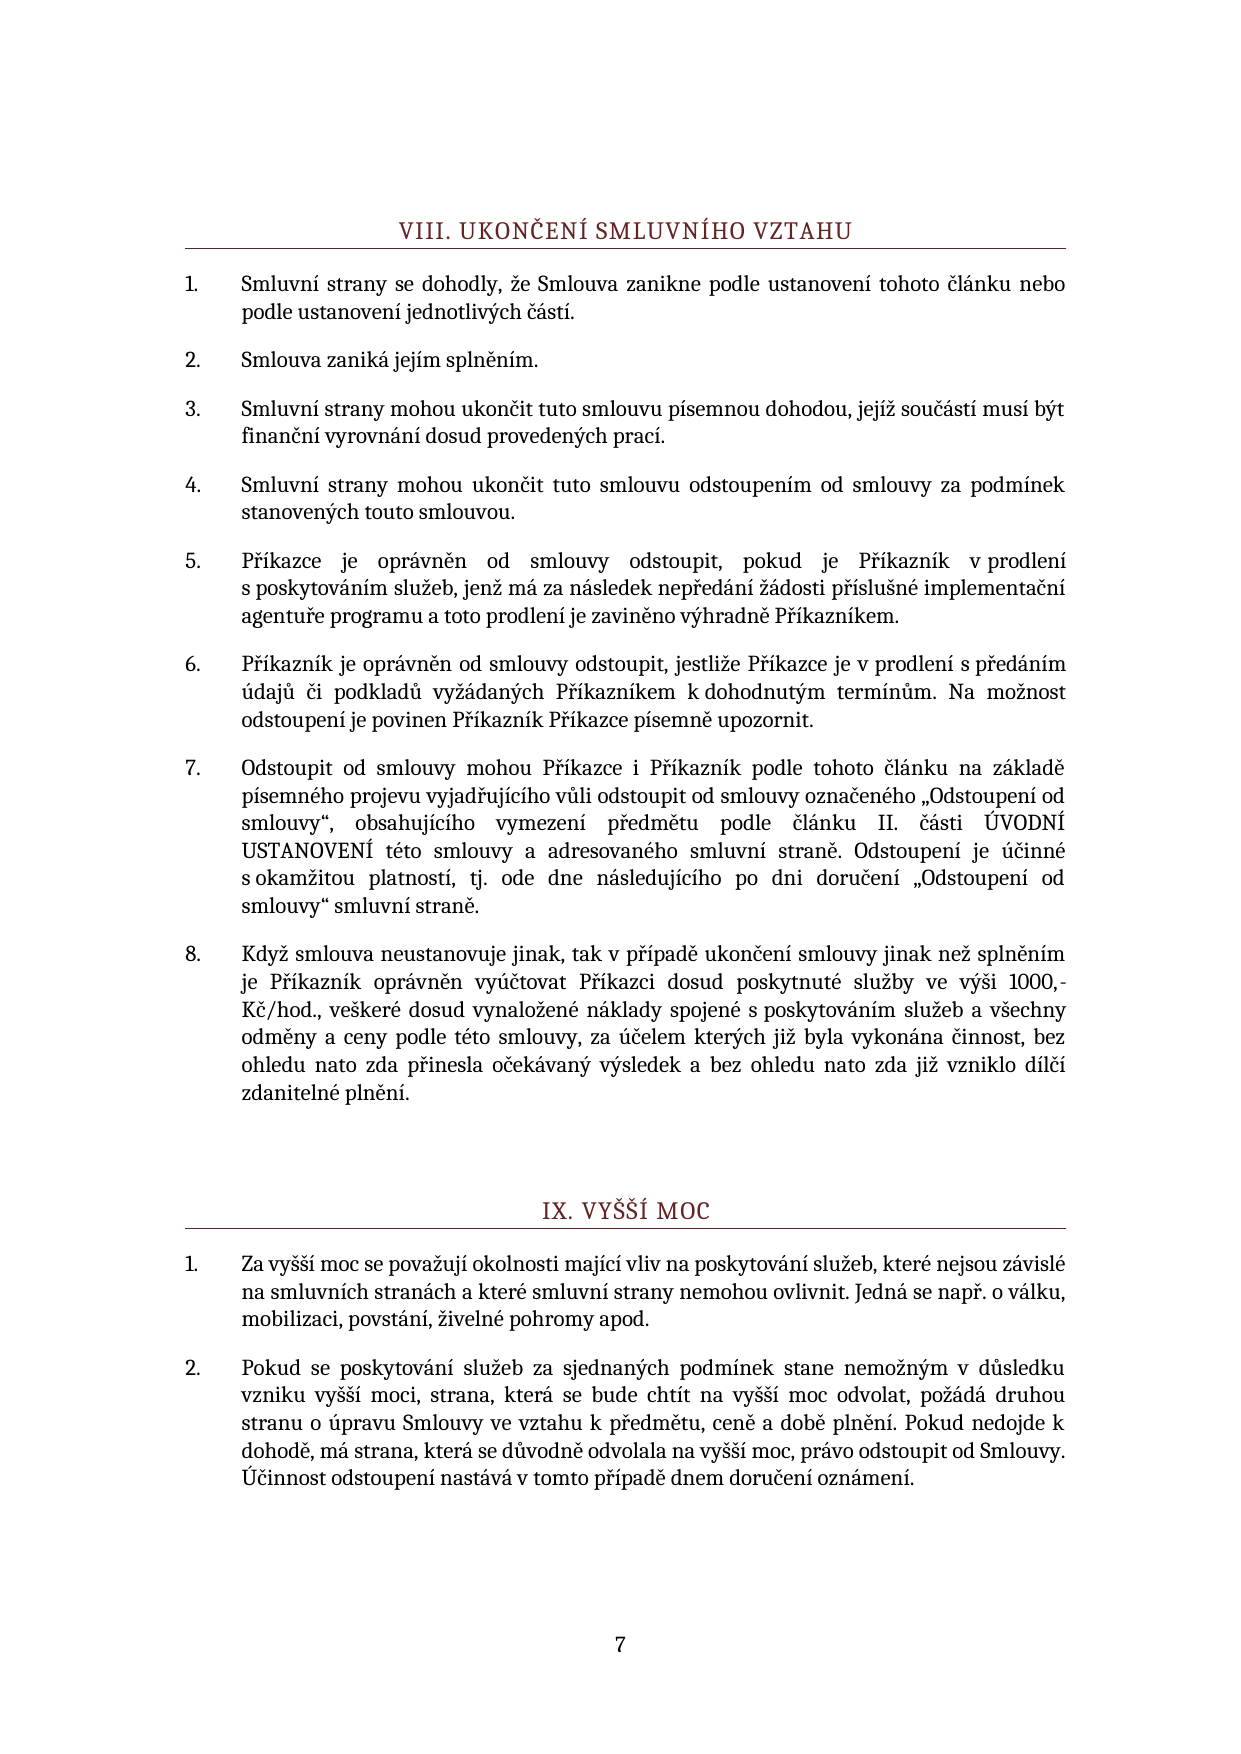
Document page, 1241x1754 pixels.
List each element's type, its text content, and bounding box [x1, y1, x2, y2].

list Odstoupit od smlouvy mohou Příkazce i Příkazník podle tohoto článku na základě písemného projevu vyjadřujícího vůli odstoupit od smlouvy označeného „Odstoupení od smlouvy“, obsahujícího vymezení předmětu podle článku II. části ÚVODNÍ USTANOVENÍ této smlouvy a adresovaného smluvní straně. Odstoupení je účinné s okamžitou platností, tj. ode dne následujícího po dni doručení „Odstoupení od smlouvy“ smluvní straně. [185, 755, 1066, 919]
subtitle VIiI. Ukončení smluvního vztahu [185, 217, 1066, 248]
list Smluvní strany mohou ukončit tuto smlouvu písemnou dohodou, jejíž součástí musí být finanční vyrovnání dosud provedených prací. [185, 395, 1066, 449]
list Když smlouva neustanovuje jinak, tak v případě ukončení smlouvy jinak než splněním je Příkazník oprávněn vyúčtovat Příkazci dosud poskytnuté služby ve výši 1000,- Kč/hod., veškeré dosud vynaložené náklady spojené s poskytováním služeb a všechny odměny a ceny podle této smlouvy, za účelem kterých již byla vykonána činnost, bez ohledu nato zda přinesla očekávaný výsledek a bez ohledu nato zda již vzniklo dílčí zdanitelné plnění. [185, 941, 1066, 1106]
list Příkazník je oprávněn od smlouvy odstoupit, jestliže Příkazce je v prodlení s předáním údajů či podkladů vyžádaných Příkazníkem k dohodnutým termínům. Na možnost odstoupení je povinen Příkazník Příkazce písemně upozornit. [185, 651, 1066, 733]
list Smluvní strany se dohodly, že Smlouva zanikne podle ustanovení tohoto článku nebo podle ustanovení jednotlivých částí. [185, 271, 1066, 325]
list Smlouva zaniká jejím splněním. [185, 347, 1066, 373]
subtitle iX. VyŠŠí moc [185, 1197, 1066, 1228]
list Pokud se poskytování služeb za sjednaných podmínek stane nemožným v důsledku vzniku vyšší moci, strana, která se bude chtít na vyšší moc odvolat, požádá druhou stranu o úpravu Smlouvy ve vztahu k předmětu, ceně a době plnění. Pokud nedojde k dohodě, má strana, která se důvodně odvolala na vyšší moc, právo odstoupit od Smlouvy. Účinnost odstoupení nastává v tomto případě dnem doručení oznámení. [185, 1355, 1066, 1491]
list Za vyšší moc se považují okolnosti mající vliv na poskytování služeb, které nejsou závislé na smluvních stranách a které smluvní strany nemohou ovlivnit. Jedná se např. o válku, mobilizaci, povstání, živelné pohromy apod. [185, 1251, 1066, 1333]
list Příkazce je oprávněn od smlouvy odstoupit, pokud je Příkazník v prodlení s poskytováním služeb, jenž má za následek nepředání žádosti příslušné implementační agentuře programu a toto prodlení je zaviněno výhradně Příkazníkem. [185, 547, 1066, 629]
list Smluvní strany mohou ukončit tuto smlouvu odstoupením od smlouvy za podmínek stanovených touto smlouvou. [185, 471, 1066, 525]
